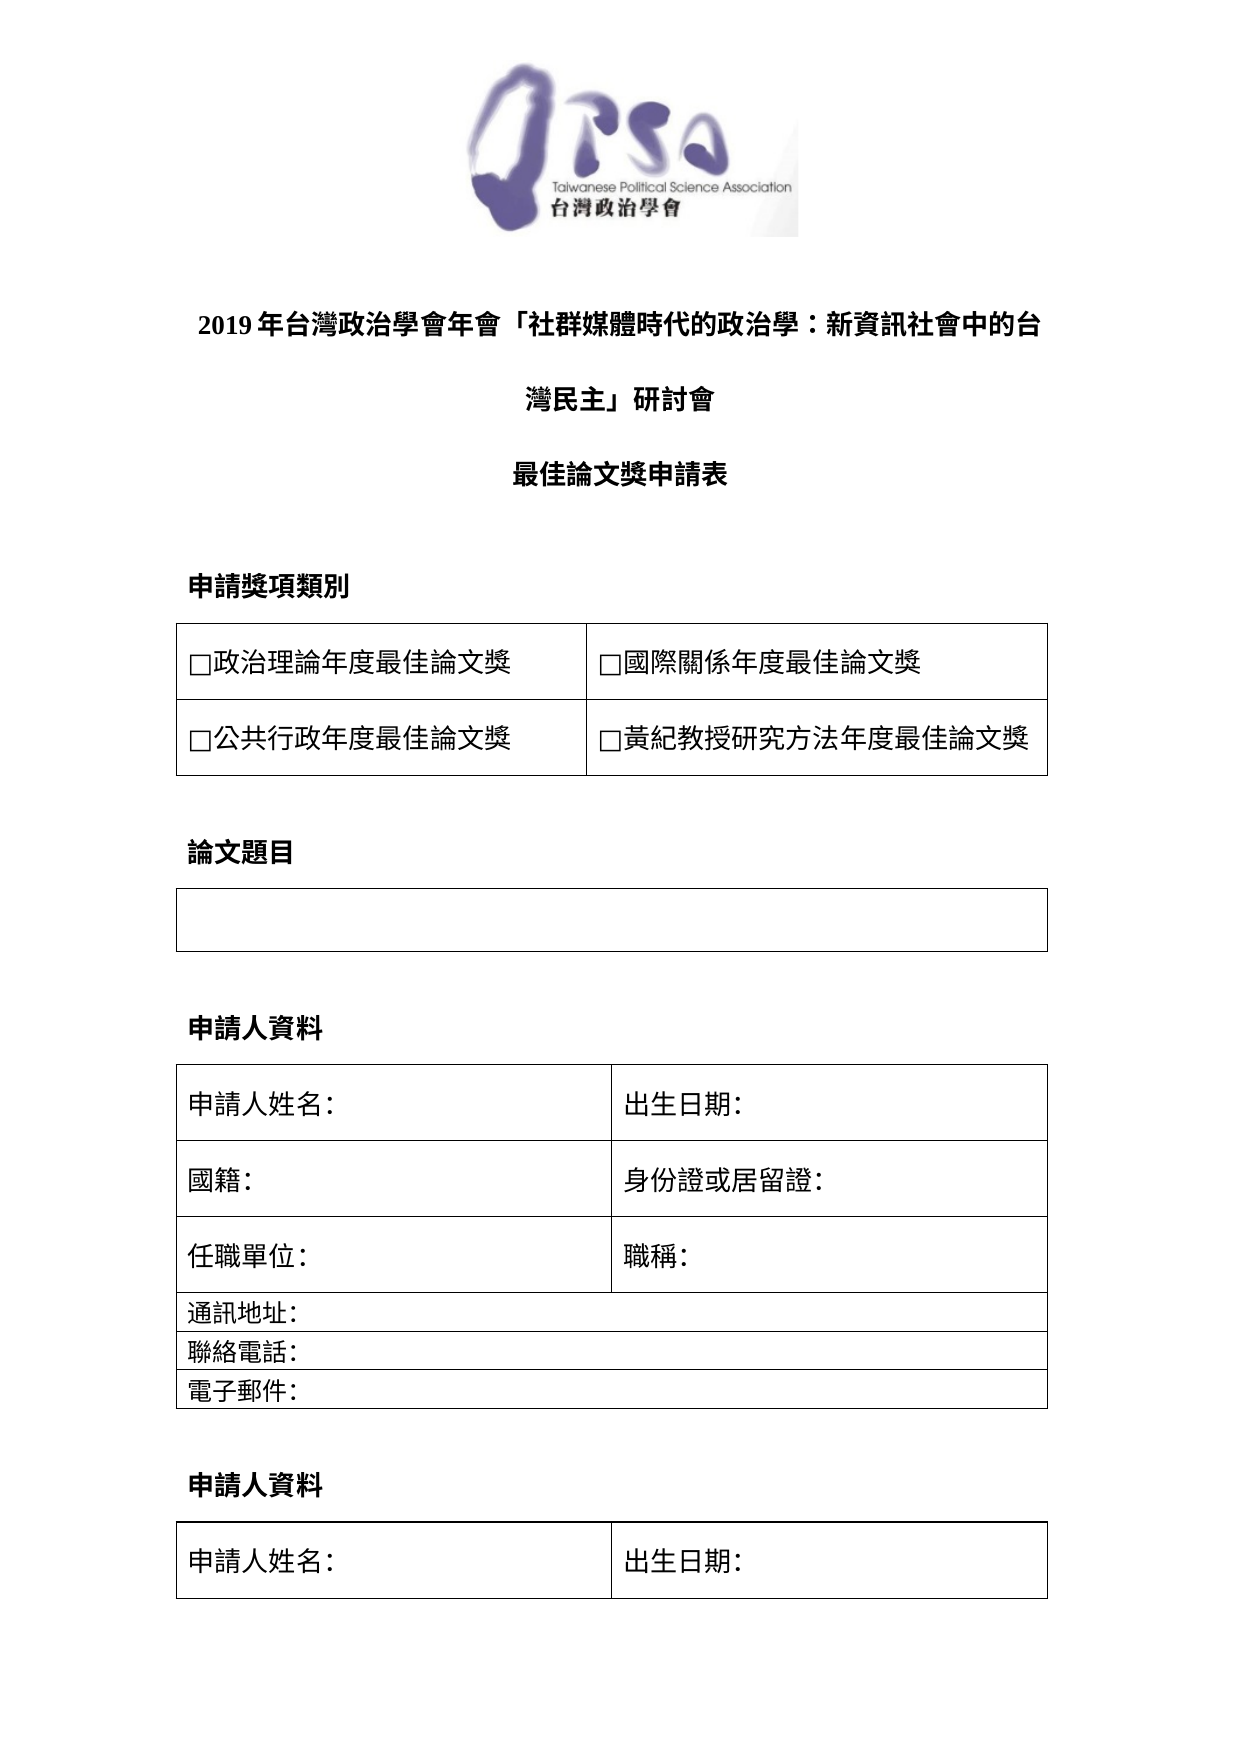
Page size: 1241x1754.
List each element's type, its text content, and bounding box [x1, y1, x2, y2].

text 最佳論文獎申請表 [187, 435, 1053, 510]
text 2019年台灣政治學會年會「社群媒體時代的政治學：新資訊社會中的台灣民主」研討會 [187, 285, 1053, 435]
table_header 出生日期： [612, 1065, 1047, 1140]
table_cell 職稱： [612, 1217, 1047, 1292]
table_header 申請人姓名： [177, 1065, 611, 1140]
table_cell 電子郵件： [177, 1370, 1047, 1408]
text 申請獎項類別 [187, 547, 1053, 622]
table_cell □公共行政年度最佳論文獎 [177, 700, 586, 774]
table_header 出生日期： [612, 1523, 1047, 1597]
table_header [177, 889, 1047, 951]
text 申請人資料 [187, 989, 1053, 1064]
table_cell □黃紀教授研究方法年度最佳論文獎 [587, 700, 1047, 774]
table_header □國際關係年度最佳論文獎 [587, 624, 1047, 698]
table_header 申請人姓名： [177, 1523, 611, 1597]
table_cell 通訊地址： [177, 1293, 1047, 1331]
picture [456, 60, 799, 237]
table_cell 聯絡電話： [177, 1332, 1047, 1369]
table_header □政治理論年度最佳論文獎 [177, 624, 586, 698]
text 論文題目 [187, 813, 1053, 888]
text 申請人資料 [187, 1446, 1053, 1521]
table_cell 國籍： [177, 1141, 611, 1216]
table_cell 身份證或居留證： [612, 1141, 1047, 1216]
table_cell 任職單位： [177, 1217, 611, 1292]
